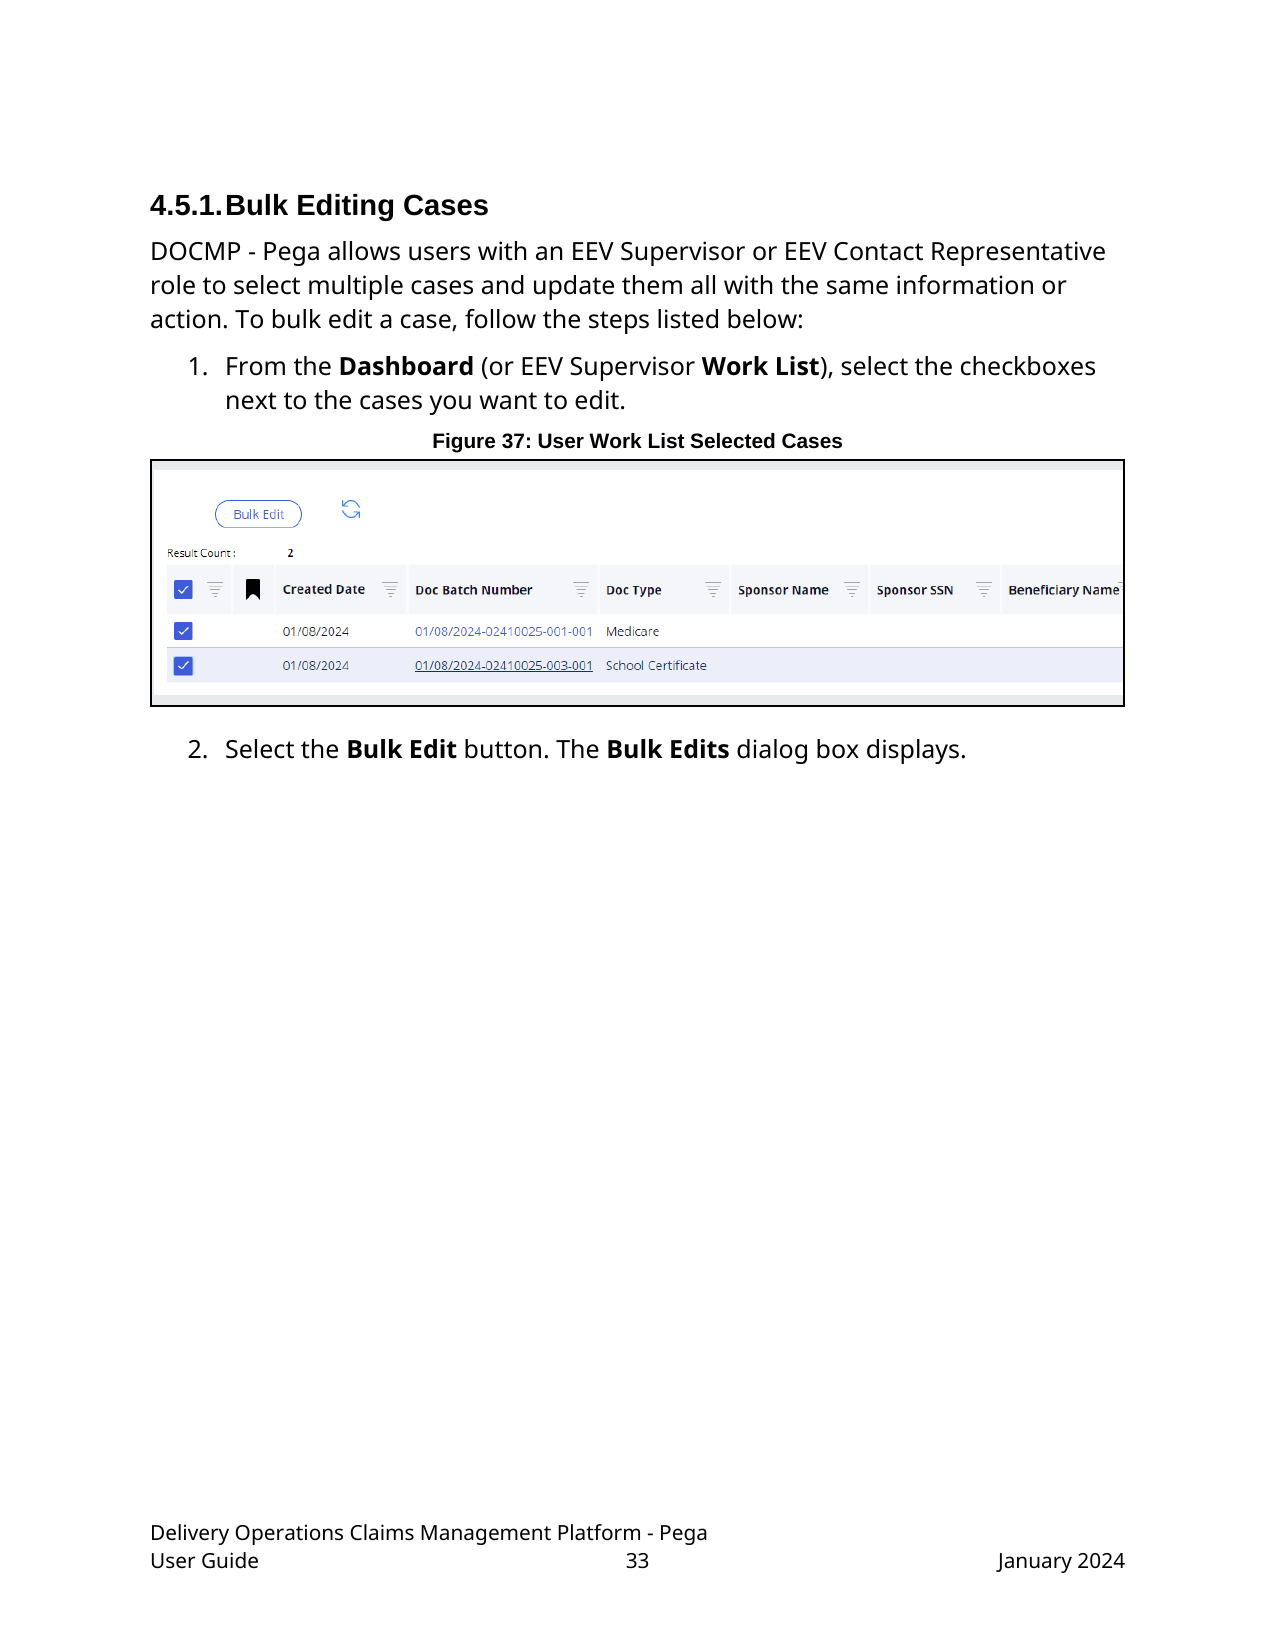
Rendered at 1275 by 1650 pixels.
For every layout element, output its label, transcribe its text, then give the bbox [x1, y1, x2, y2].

list Select the Bulk Edit button. The Bulk Edits dialog box displays. [187, 732, 1125, 766]
subtitle Bulk Editing Cases [150, 187, 1125, 221]
picture [152, 461, 1123, 705]
text DOCMP - Pega allows users with an EEV Supervisor or EEV Contact Representative role to select multiple cases and update them all with the same information or action. To bulk edit a case, follow the steps listed below: [150, 233, 1125, 336]
list From the Dashboard (or EEV Supervisor Work List), select the checkboxes next to the cases you want to edit. [187, 348, 1125, 416]
